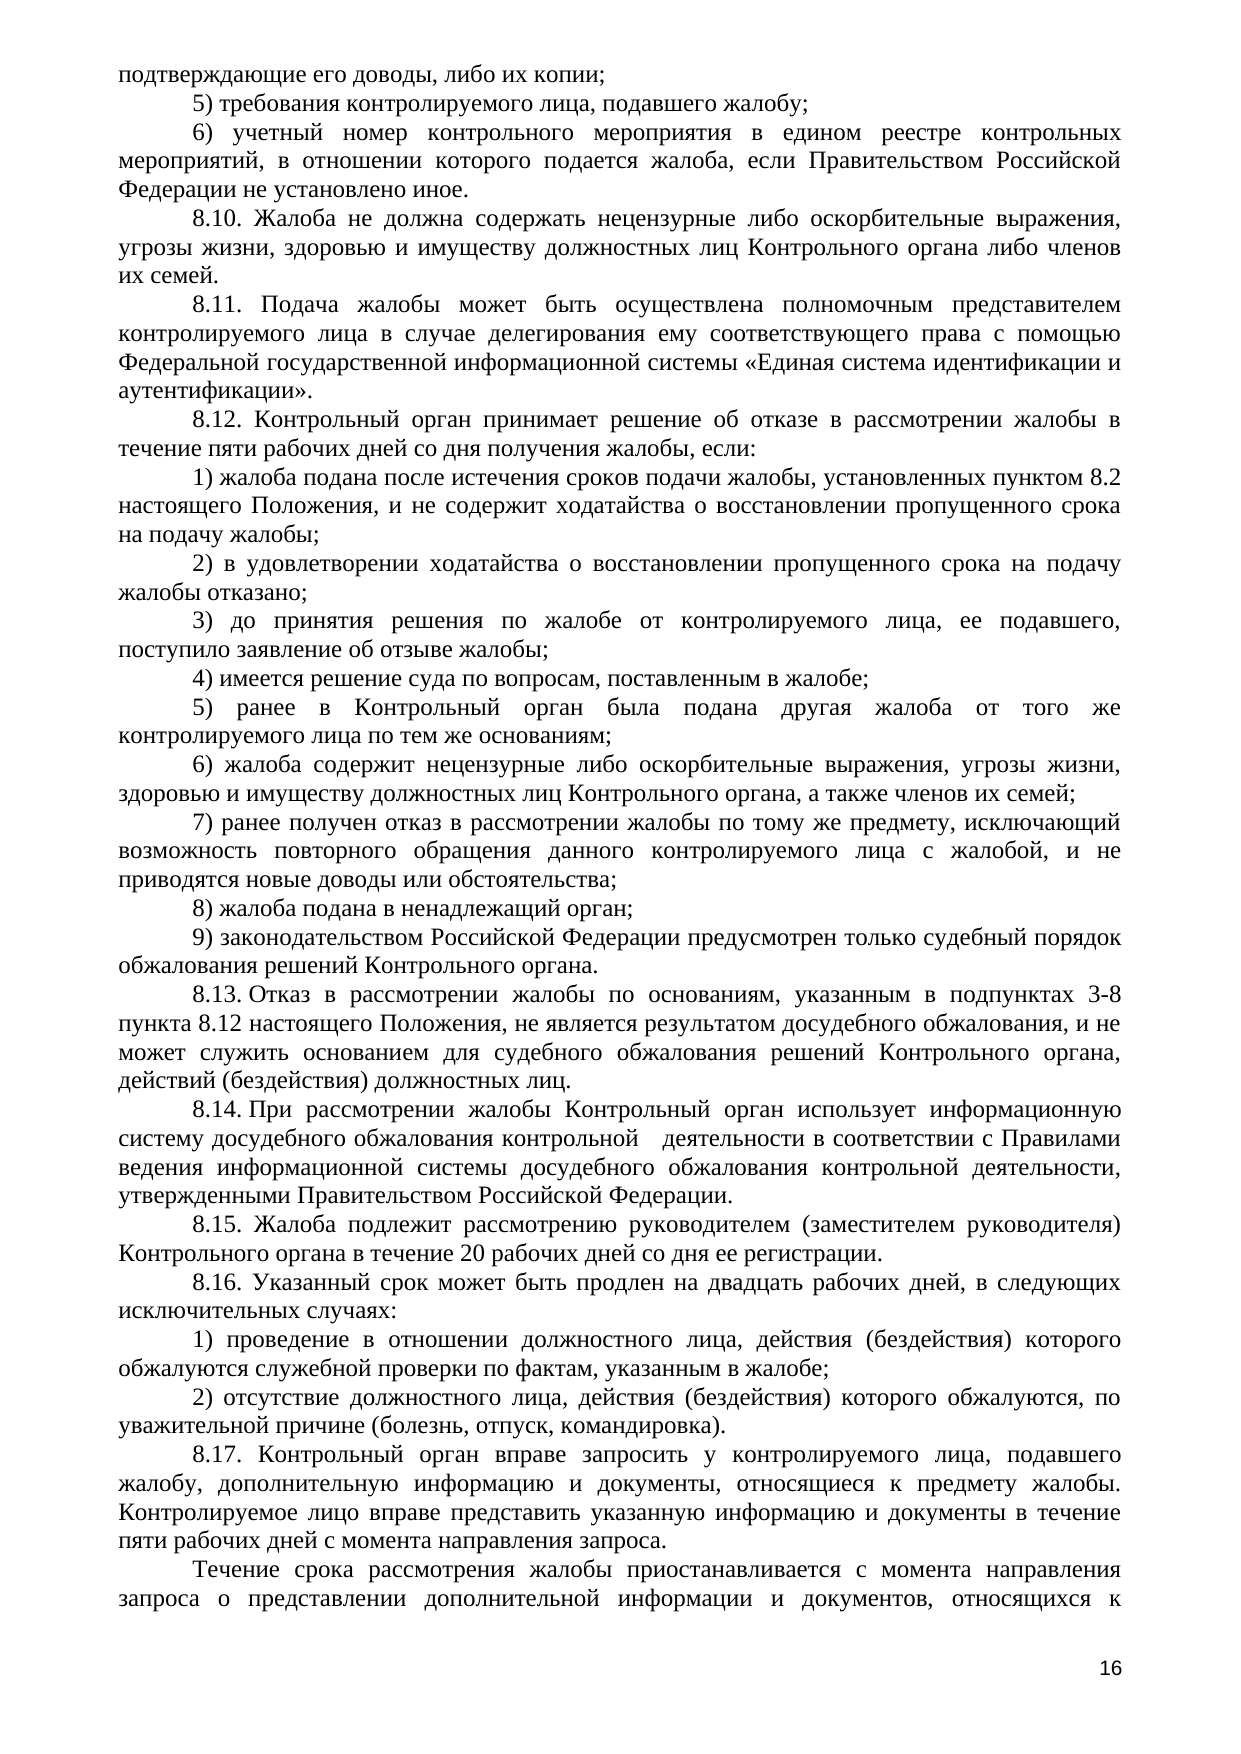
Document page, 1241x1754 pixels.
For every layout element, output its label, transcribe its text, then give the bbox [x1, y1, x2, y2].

text 7) ранее получен отказ в рассмотрении жалобы по тому же предмету, исключающий возможность повторного обращения данного контролируемого лица с жалобой, и не приводятся новые доводы или обстоятельства; [118, 807, 1122, 893]
text 8.11. Подача жалобы может быть осуществлена полномочным представителем контролируемого лица в случае делегирования ему соответствующего права с помощью Федеральной государственной информационной системы «Единая система идентификации и аутентификации». [118, 289, 1122, 404]
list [118, 1554, 1122, 1612]
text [118, 59, 1122, 88]
text 8.15. Жалоба подлежит рассмотрению руководителем (заместителем руководителя) Контрольного органа в течение 20 рабочих дней со дня ее регистрации. [118, 1209, 1122, 1267]
text 4) имеется решение суда по вопросам, поставленным в жалобе; [118, 663, 1122, 692]
text 5) ранее в Контрольный орган была подана другая жалоба от того же контролируемого лица по тем же основаниям; [118, 692, 1122, 749]
text 8.16. Указанный срок может быть продлен на двадцать рабочих дней, в следующих исключительных случаях: [118, 1267, 1122, 1324]
text 8.13. Отказ в рассмотрении жалобы по основаниям, указанным в подпунктах 3-8 пункта 8.12 настоящего Положения, не является результатом досудебного обжалования, и не может служить основанием для судебного обжалования решений Контрольного органа, действий (бездействия) должностных лиц. [118, 979, 1122, 1094]
text 2) в удовлетворении ходатайства о восстановлении пропущенного срока на подачу жалобы отказано; [118, 548, 1122, 605]
text 8.10. Жалоба не должна содержать нецензурные либо оскорбительные выражения, угрозы жизни, здоровью и имуществу должностных лиц Контрольного органа либо членов их семей. [118, 203, 1122, 289]
text 3) до принятия решения по жалобе от контролируемого лица, ее подавшего, поступило заявление об отзыве жалобы; [118, 605, 1122, 663]
list 8.14. При рассмотрении жалобы Контрольный орган использует информационную систему досудебного обжалования контрольной деятельности в соответствии с Правилами ведения информационной системы досудебного обжалования контрольной деятельности, утвержденными Правительством Российской Федерации. [118, 1094, 1122, 1209]
text 6) учетный номер контрольного мероприятия в едином реестре контрольных мероприятий, в отношении которого подается жалоба, если Правительством Российской Федерации не установлено иное. [118, 117, 1122, 203]
text 1) жалоба подана после истечения сроков подачи жалобы, установленных пунктом 8.2 настоящего Положения, и не содержит ходатайства о восстановлении пропущенного срока на подачу жалобы; [118, 462, 1122, 548]
text 2) отсутствие должностного лица, действия (бездействия) которого обжалуются, по уважительной причине (болезнь, отпуск, командировка). [118, 1382, 1122, 1439]
text 9) законодательством Российской Федерации предусмотрен только судебный порядок обжалования решений Контрольного органа. [118, 922, 1122, 979]
text 8) жалоба подана в ненадлежащий орган; [118, 893, 1122, 922]
text 1) проведение в отношении должностного лица, действия (бездействия) которого обжалуются служебной проверки по фактам, указанным в жалобе; [118, 1324, 1122, 1382]
text 8.12. Контрольный орган принимает решение об отказе в рассмотрении жалобы в течение пяти рабочих дней со дня получения жалобы, если: [118, 404, 1122, 462]
list 8.17. Контрольный орган вправе запросить у контролируемого лица, подавшего жалобу, дополнительную информацию и документы, относящиеся к предмету жалобы. Контролируемое лицо вправе представить указанную информацию и документы в течение пяти рабочих дней с момента направления запроса. [118, 1439, 1122, 1554]
text 6) жалоба содержит нецензурные либо оскорбительные выражения, угрозы жизни, здоровью и имуществу должностных лиц Контрольного органа, а также членов их семей; [118, 749, 1122, 807]
text 5) требования контролируемого лица, подавшего жалобу; [118, 88, 1122, 117]
